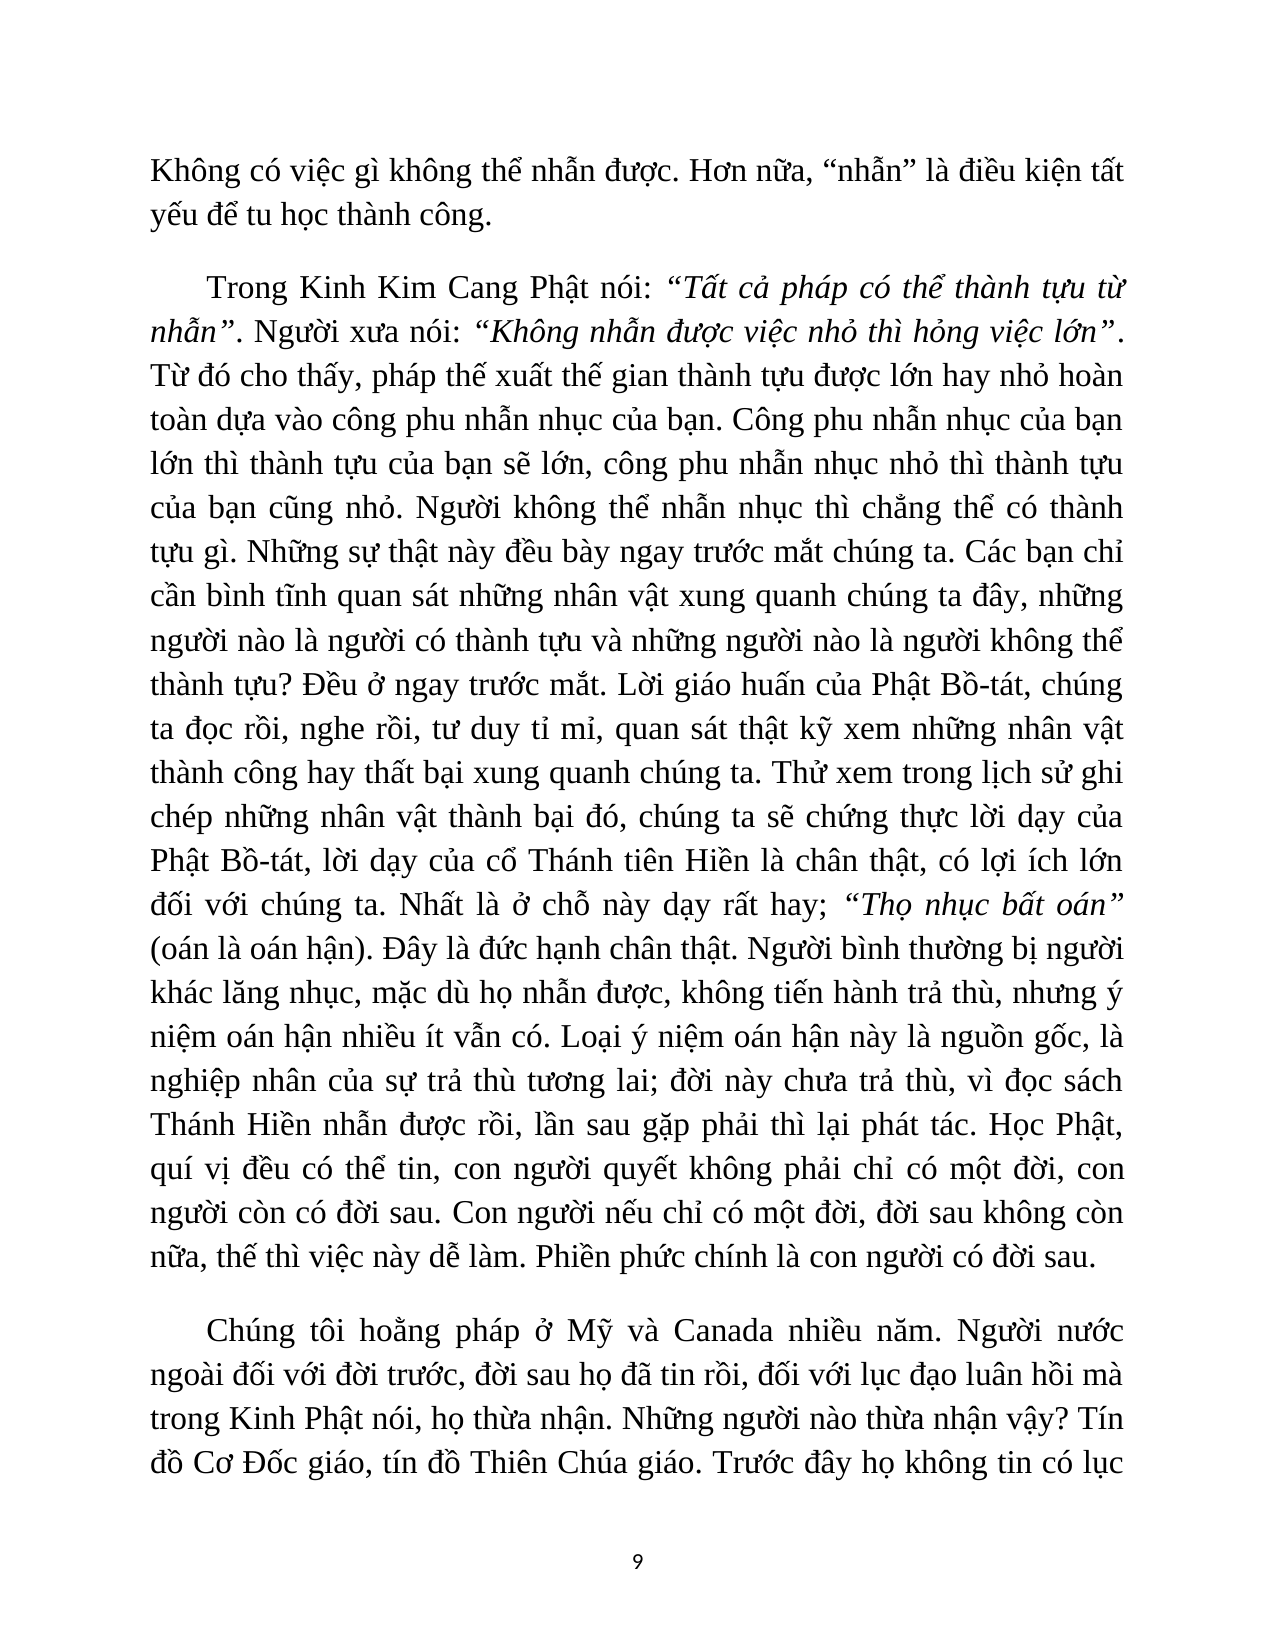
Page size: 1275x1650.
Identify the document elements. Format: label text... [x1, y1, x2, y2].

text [150, 1310, 1125, 1480]
text Trong Kinh Kim Cang Phật nói: “Tất cả pháp có thể thành tựu từ nhẫn”. Người xưa nói: “Không nhẫn được việc nhỏ thì hỏng việc lớn”. Từ đó cho thấy, pháp thế xuất thế gian thành tựu được lớn hay nhỏ hoàn toàn dựa vào công phu nhẫn nhục của bạn. Công phu nhẫn nhục của bạn lớn thì thành tựu của bạn sẽ lớn, công phu nhẫn nhục nhỏ thì thành tựu của bạn cũng nhỏ. Người không thể nhẫn nhục thì chẳng thể có thành tựu gì. Những sự thật này đều bày ngay trước mắt chúng ta. Các bạn chỉ cần bình tĩnh quan sát những nhân vật xung quanh chúng ta đây, những người nào là người có thành tựu và những người nào là người không thể thành tựu? Đều ở ngay trước mắt. Lời giáo huấn của Phật Bồ-tát, chúng ta đọc rồi, nghe rồi, tư duy tỉ mỉ, quan sát thật kỹ xem những nhân vật thành công hay thất bại xung quanh chúng ta. Thử xem trong lịch sử ghi chép những nhân vật thành bại đó, chúng ta sẽ chứng thực lời dạy của Phật Bồ-tát, lời dạy của cổ Thánh tiên Hiền là chân thật, có lợi ích lớn đối với chúng ta. Nhất là ở chỗ này dạy rất hay; “Thọ nhục bất oán” (oán là oán hận). Đây là đức hạnh chân thật. Người bình thường bị người khác lăng nhục, mặc dù họ nhẫn được, không tiến hành trả thù, nhưng ý niệm oán hận nhiều ít vẫn có. Loại ý niệm oán hận này là nguồn gốc, là nghiệp nhân của sự trả thù tương lai; đời này chưa trả thù, vì đọc sách Thánh Hiền nhẫn được rồi, lần sau gặp phải thì lại phát tác. Học Phật, quí vị đều có thể tin, con người quyết không phải chỉ có một đời, con người còn có đời sau. Con người nếu chỉ có một đời, đời sau không còn nữa, thế thì việc này dễ làm. Phiền phức chính là con người có đời sau. [150, 267, 1125, 1275]
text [150, 150, 1125, 232]
